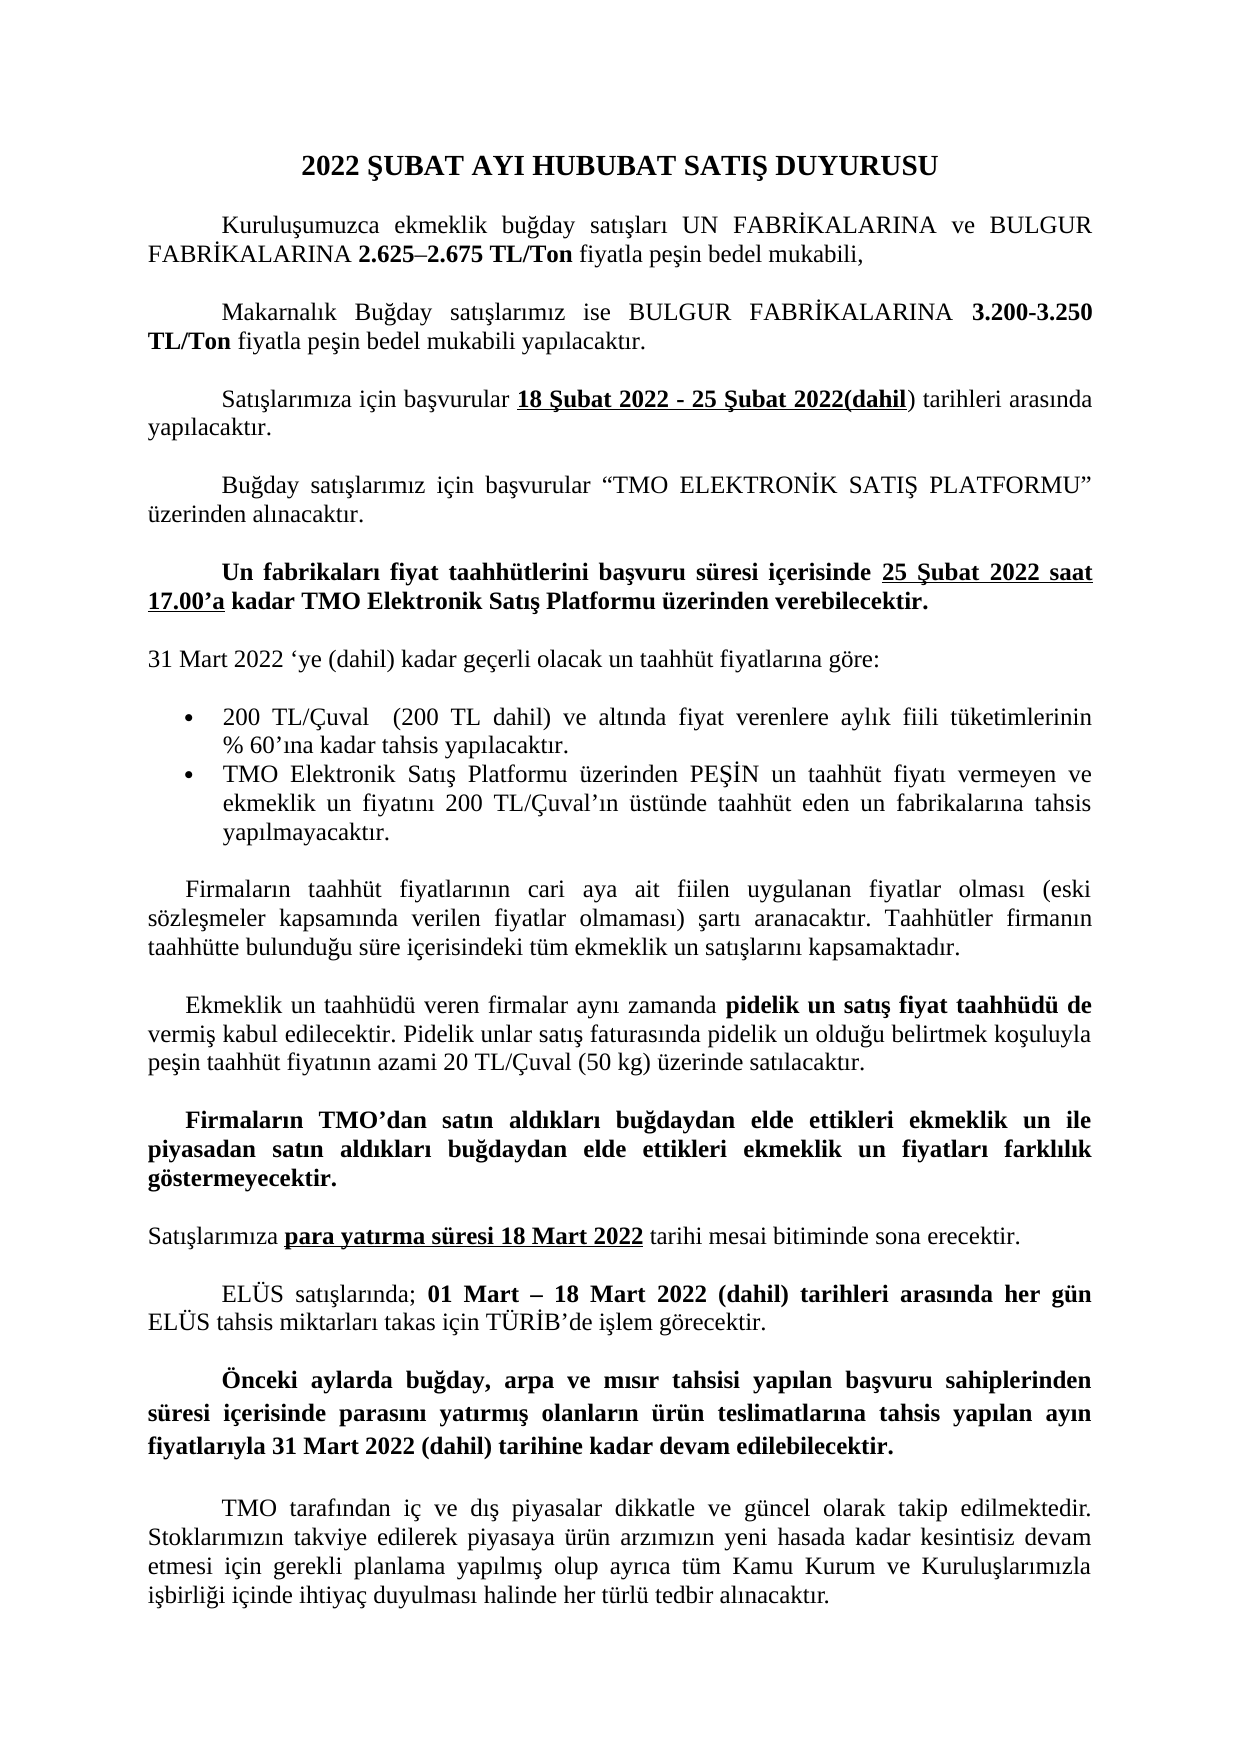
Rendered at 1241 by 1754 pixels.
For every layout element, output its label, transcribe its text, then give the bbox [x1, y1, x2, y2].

text Kuruluşumuzca ekmeklik buğday satışları UN FABRİKALARINA ve BULGUR FABRİKALARINA 2.625–2.675 TL/Ton fiyatla peşin bedel mukabili, [148, 210, 1093, 268]
text Önceki aylarda buğday, arpa ve mısır tahsisi yapılan başvuru sahiplerinden süresi içerisinde parasını yatırmış olanların ürün teslimatlarına tahsis yapılan ayın fiyatlarıyla 31 Mart 2022 (dahil) tarihine kadar devam edilebilecektir. [148, 1365, 1093, 1460]
text Firmaların taahhüt fiyatlarının cari aya ait fiilen uygulanan fiyatlar olması (eski sözleşmeler kapsamında verilen fiyatlar olmaması) şartı aranacaktır. Taahhütler firmanın taahhütte bulunduğu süre içerisindeki tüm ekmeklik un satışlarını kapsamaktadır. [148, 874, 1093, 961]
list TMO Elektronik Satış Platformu üzerinden PEŞİN un taahhüt fiyatı vermeyen ve ekmeklik un fiyatını 200 TL/Çuval’ın üstünde taahhüt eden un fabrikalarına tahsis yapılmayacaktır. [185, 759, 1093, 845]
text 31 Mart 2022 ‘ye (dahil) kadar geçerli olacak un taahhüt fiyatlarına göre: [148, 644, 1093, 672]
text Makarnalık Buğday satışlarımız ise BULGUR FABRİKALARINA 3.200-3.250 TL/Ton fiyatla peşin bedel mukabili yapılacaktır. [148, 297, 1093, 354]
text Satışlarımıza para yatırma süresi 18 Mart 2022 tarihi mesai bitiminde sona erecektir. [148, 1221, 1093, 1249]
text 2022 ŞUBAT AYI HUBUBAT SATIŞ DUYURUSU [148, 148, 1093, 181]
text ELÜS satışlarında; 01 Mart – 18 Mart 2022 (dahil) tarihleri arasında her gün ELÜS tahsis miktarları takas için TÜRİB’de işlem görecektir. [148, 1279, 1093, 1336]
text Ekmeklik un taahhüdü veren firmalar aynı zamanda pidelik un satış fiyat taahhüdü de vermiş kabul edilecektir. Pidelik unlar satış faturasında pidelik un olduğu belirtmek koşuluyla peşin taahhüt fiyatının azami 20 TL/Çuval (50 kg) üzerinde satılacaktır. [148, 990, 1093, 1076]
text Firmaların TMO’dan satın aldıkları buğdaydan elde ettikleri ekmeklik un ile piyasadan satın aldıkları buğdaydan elde ettikleri ekmeklik un fiyatları farklılık göstermeyecektir. [148, 1105, 1093, 1192]
list 200 TL/Çuval (200 TL dahil) ve altında fiyat verenlere aylık fiili tüketimlerinin % 60’ına kadar tahsis yapılacaktır. [185, 702, 1093, 759]
text Satışlarımıza için başvurular 18 Şubat 2022 - 25 Şubat 2022(dahil) tarihleri arasında yapılacaktır. [148, 384, 1093, 441]
text TMO tarafından iç ve dış piyasalar dikkatle ve güncel olarak takip edilmektedir. Stoklarımızın takviye edilerek piyasaya ürün arzımızın yeni hasada kadar kesintisiz devam etmesi için gerekli planlama yapılmış olup ayrıca tüm Kamu Kurum ve Kuruluşlarımızla işbirliği içinde ihtiyaç duyulması halinde her türlü tedbir alınacaktır. [148, 1493, 1093, 1608]
text Buğday satışlarımız için başvurular “TMO ELEKTRONİK SATIŞ PLATFORMU” üzerinden alınacaktır. [148, 470, 1093, 528]
text Un fabrikaları fiyat taahhütlerini başvuru süresi içerisinde 25 Şubat 2022 saat 17.00’a kadar TMO Elektronik Satış Platformu üzerinden verebilecektir. [148, 557, 1093, 614]
